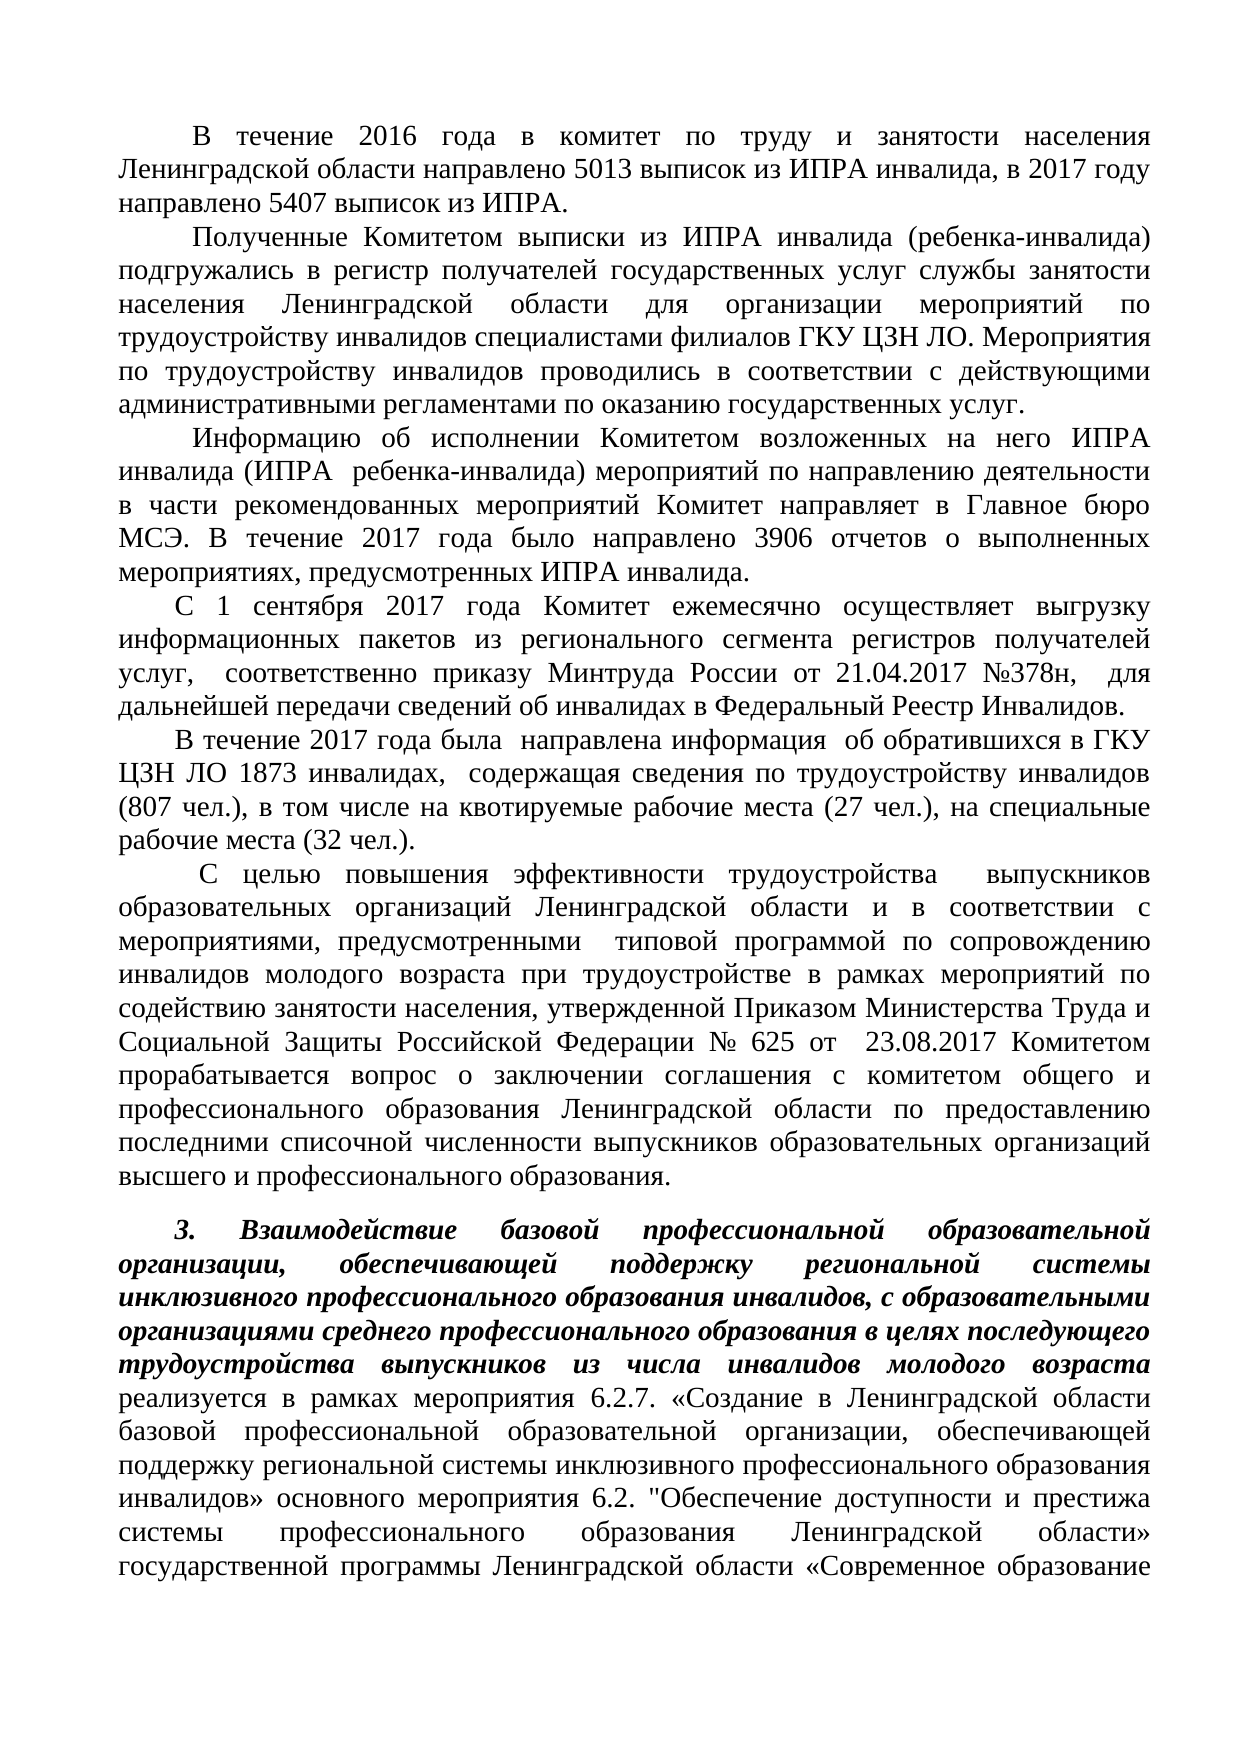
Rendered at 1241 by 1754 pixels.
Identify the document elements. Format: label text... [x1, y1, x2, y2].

text В течение 2017 года была направлена информация об обратившихся в ГКУ ЦЗН ЛО 1873 инвалидах, содержащая сведения по трудоустройству инвалидов (807 чел.), в том числе на квотируемые рабочие места (27 чел.), на специальные рабочие места (32 чел.). [118, 722, 1152, 856]
text С целью повышения эффективности трудоустройства выпускников образовательных организаций Ленинградской области и в соответствии с мероприятиями, предусмотренными типовой программой по сопровождению инвалидов молодого возраста при трудоустройстве в рамках мероприятий по содействию занятости населения, утвержденной Приказом Министерства Труда и Социальной Защиты Российской Федерации № 625 от 23.08.2017 Комитетом прорабатывается вопрос о заключении соглашения с комитетом общего и профессионального образования Ленинградской области по предоставлению последними списочной численности выпускников образовательных организаций высшего и профессионального образования. [118, 856, 1152, 1191]
text В течение 2016 года в комитет по труду и занятости населения Ленинградской области направлено 5013 выписок из ИПРА инвалида, в 2017 году направлено 5407 выписок из ИПРА. [118, 118, 1152, 219]
text Полученные Комитетом выписки из ИПРА инвалида (ребенка-инвалида) подгружались в регистр получателей государственных услуг службы занятости населения Ленинградской области для организации мероприятий по трудоустройству инвалидов специалистами филиалов ГКУ ЦЗН ЛО. Мероприятия по трудоустройству инвалидов проводились в соответствии с действующими административными регламентами по оказанию государственных услуг. [118, 219, 1152, 420]
text Информацию об исполнении Комитетом возложенных на него ИПРА инвалида (ИПРА ребенка-инвалида) мероприятий по направлению деятельности в части рекомендованных мероприятий Комитет направляет в Главное бюро МСЭ. В течение 2017 года было направлено 3906 отчетов о выполненных мероприятиях, предусмотренных ИПРА инвалида. [118, 420, 1152, 588]
text С 1 сентября 2017 года Комитет ежемесячно осуществляет выгрузку информационных пакетов из регионального сегмента регистров получателей услуг, соответственно приказу Минтруда России от 21.04.2017 №378н, для дальнейшей передачи сведений об инвалидах в Федеральный Реестр Инвалидов. [118, 588, 1152, 722]
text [118, 1212, 1152, 1581]
